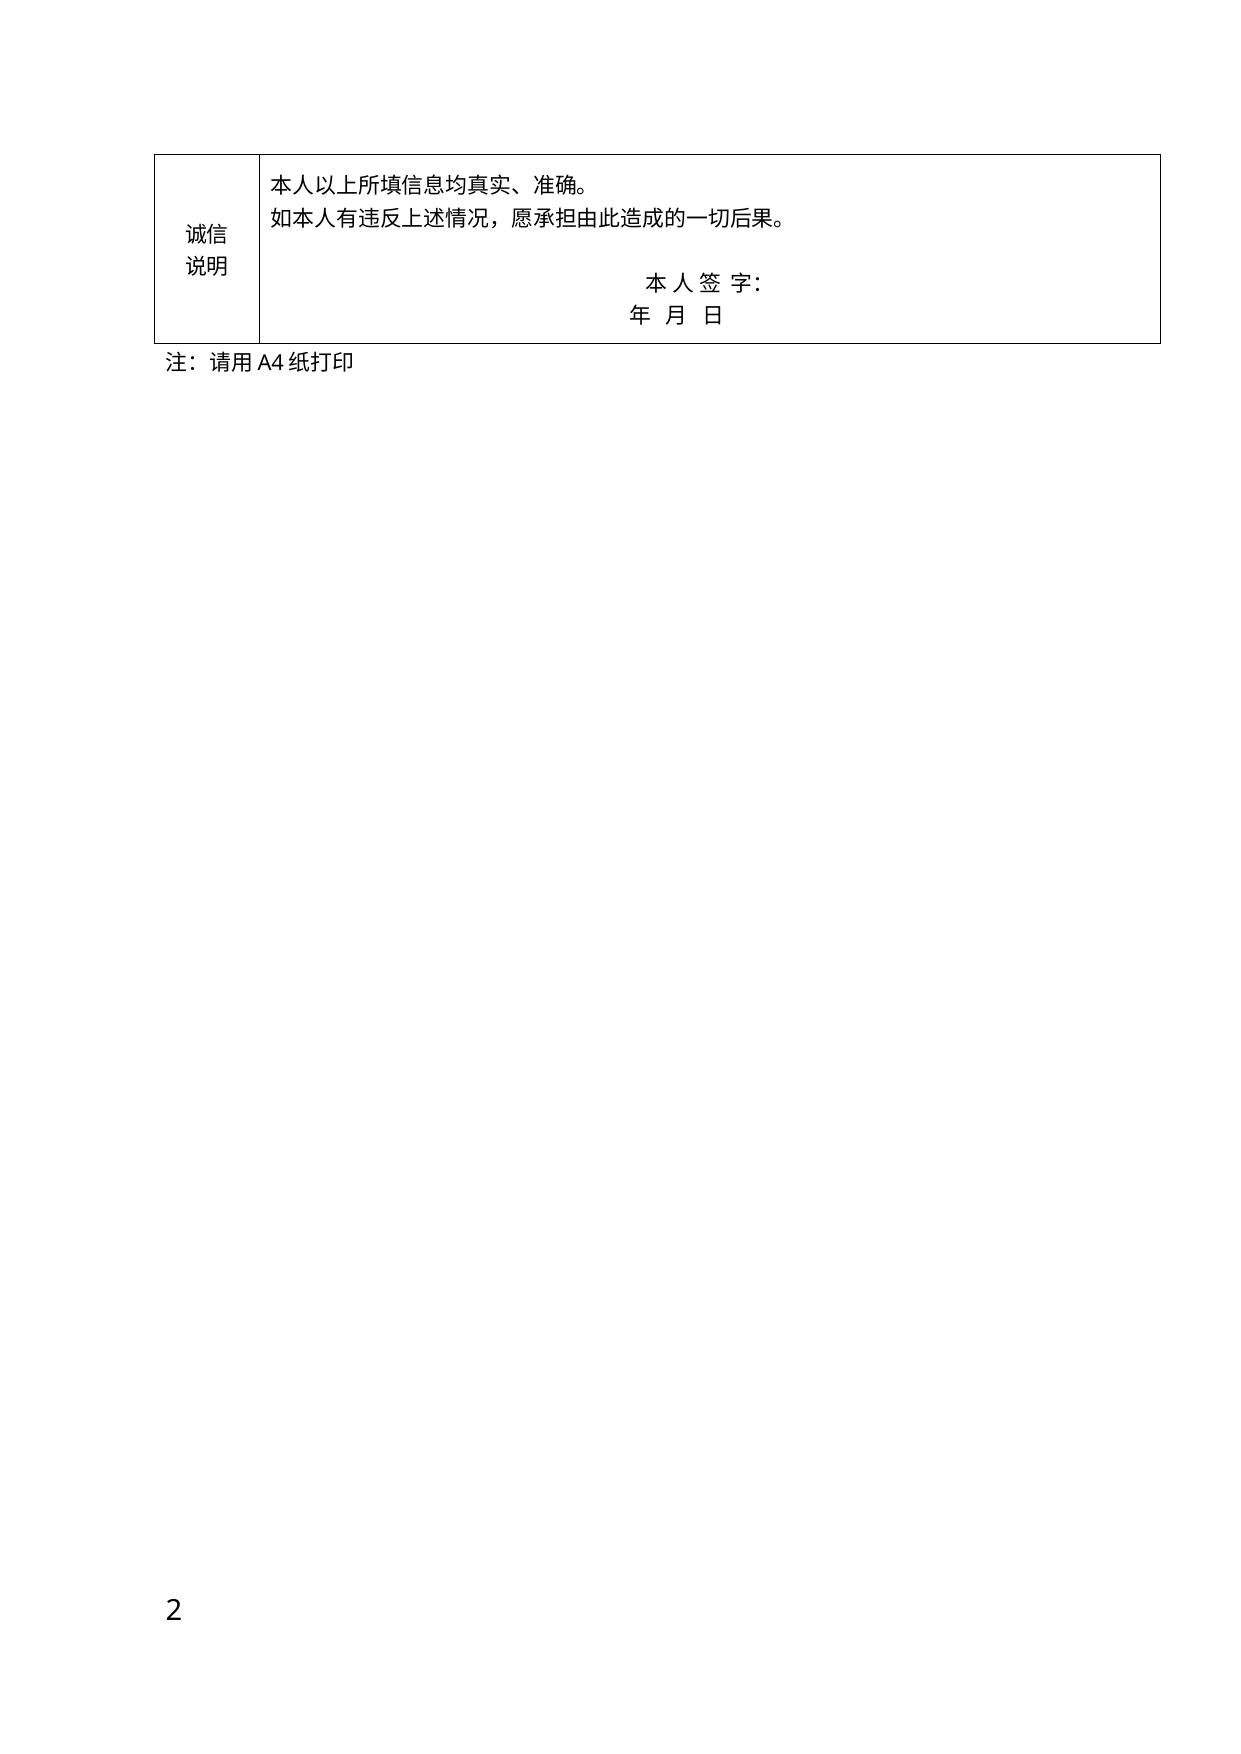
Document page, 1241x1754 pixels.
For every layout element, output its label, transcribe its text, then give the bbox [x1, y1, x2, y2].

text 注：请用A4纸打印 [165, 344, 1075, 377]
table_cell 诚信 说明 [155, 155, 259, 343]
table_cell 本人以上所填信息均真实、准确。 如本人有违反上述情况，愿承担由此造成的一切后果。 本 人 签 字： 年 月 日 [260, 155, 1160, 343]
